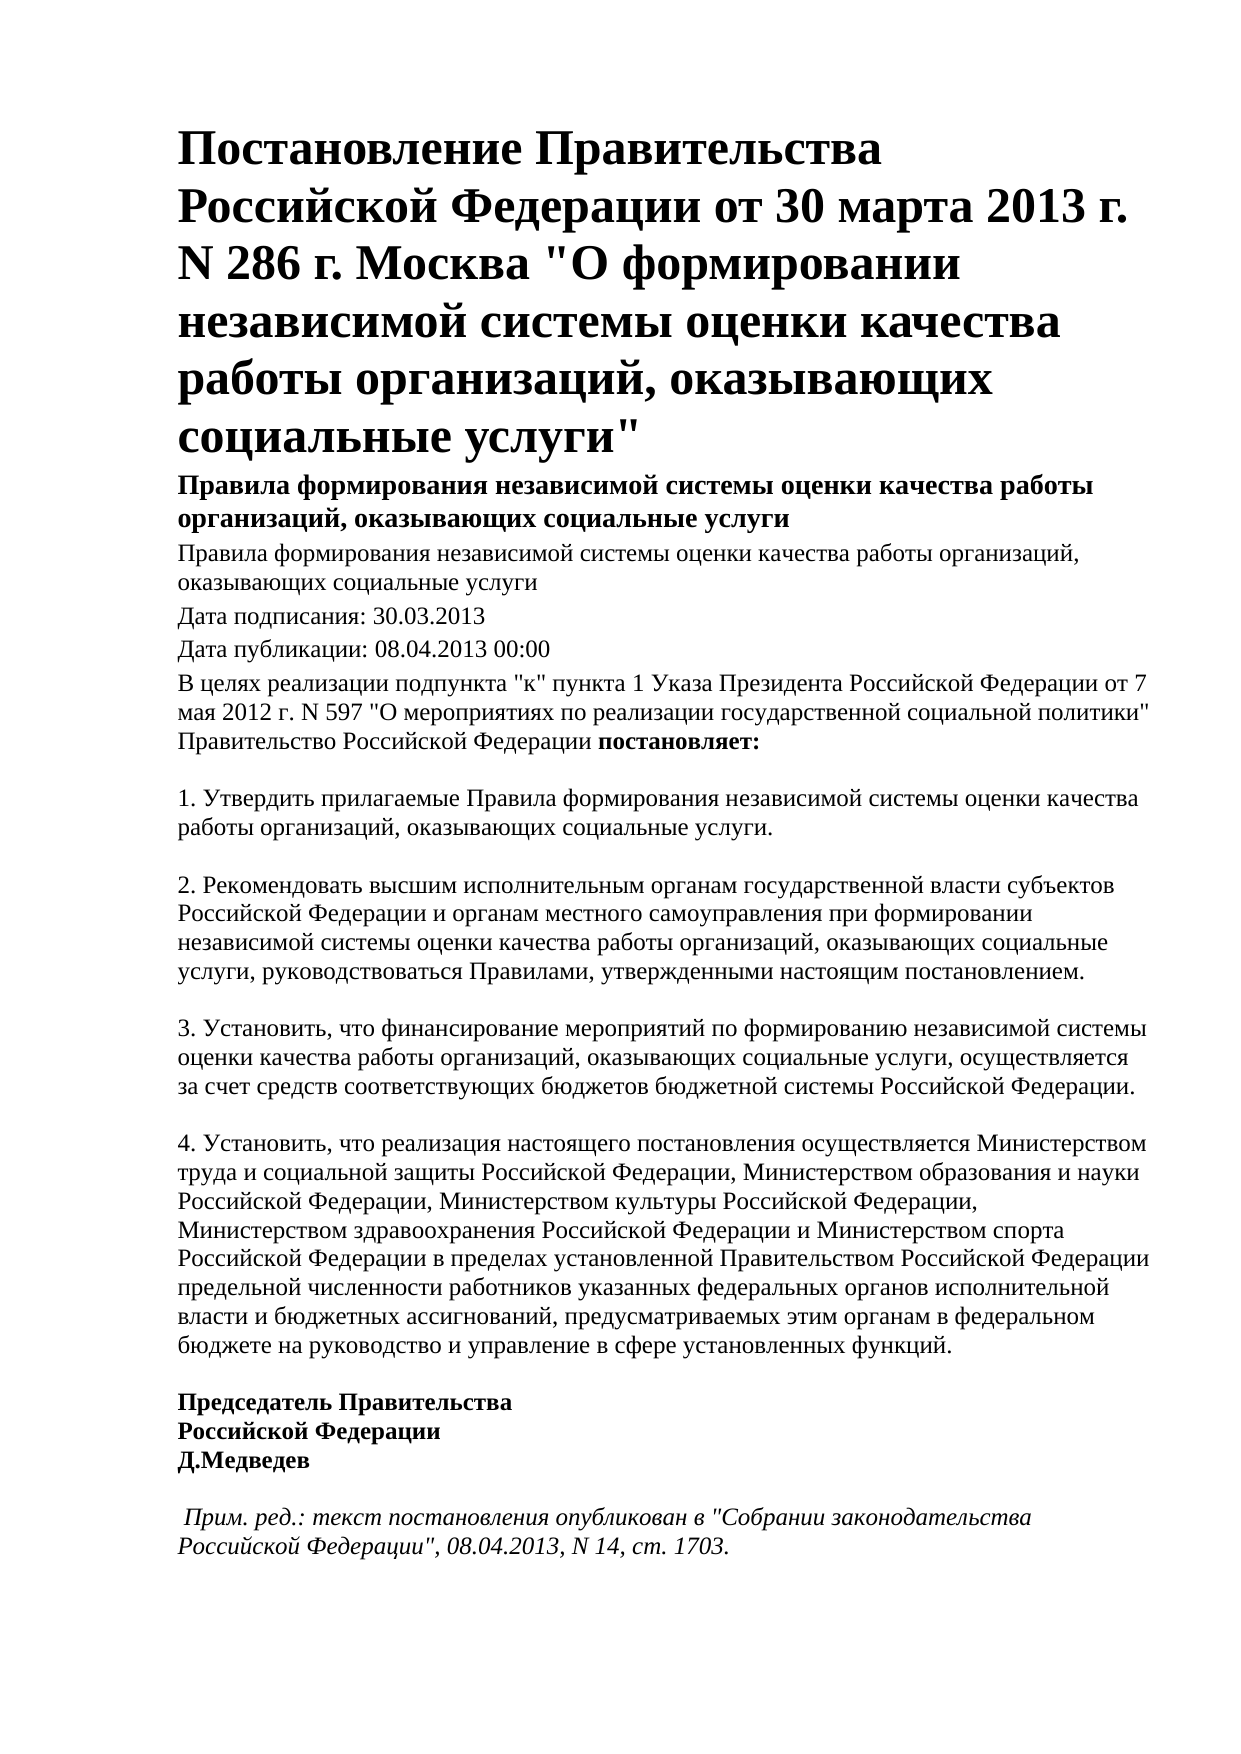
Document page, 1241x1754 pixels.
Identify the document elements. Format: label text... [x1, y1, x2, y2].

text Дата публикации: 08.04.2013 00:00 [177, 634, 1152, 663]
subtitle Правила формирования независимой системы оценки качества работы организаций, оказывающих социальные услуги [177, 468, 1152, 533]
text В целях реализации подпункта "к" пункта 1 Указа Президента Российской Федерации от 7 мая 2012 г. N 597 "О мероприятиях по реализации государственной социальной политики" Правительство Российской Федерации постановляет: 1. Утвердить прилагаемые Правила формирования независимой системы оценки качества работы организаций, оказывающих социальные услуги. 2. Рекомендовать высшим исполнительным органам государственной власти субъектов Российской Федерации и органам местного самоуправления при формировании независимой системы оценки качества работы организаций, оказывающих социальные услуги, руководствоваться Правилами, утвержденными настоящим постановлением. 3. Установить, что финансирование мероприятий по формированию независимой системы оценки качества работы организаций, оказывающих социальные услуги, осуществляется за счет средств соответствующих бюджетов бюджетной системы Российской Федерации. 4. Установить, что реализация настоящего постановления осуществляется Министерством труда и социальной защиты Российской Федерации, Министерством образования и науки Российской Федерации, Министерством культуры Российской Федерации, Министерством здравоохранения Российской Федерации и Министерством спорта Российской Федерации в пределах установленной Правительством Российской Федерации предельной численности работников указанных федеральных органов исполнительной власти и бюджетных ассигнований, предусматриваемых этим органам в федеральном бюджете на руководство и управление в сфере установленных функций. Председатель Правительства Российской Федерации Д.Медведев Прим. ред.: текст постановления опубликован в "Собрании законодательства Российской Федерации", 08.04.2013, N 14, ст. 1703. [177, 668, 1152, 1560]
subtitle Постановление Правительства Российской Федерации от 30 марта 2013 г. N 286 г. Москва "О формировании независимой системы оценки качества работы организаций, оказывающих социальные услуги" [177, 118, 1152, 463]
text Правила формирования независимой системы оценки качества работы организаций, оказывающих социальные услуги [177, 538, 1152, 596]
text Дата подписания: 30.03.2013 [177, 601, 1152, 629]
